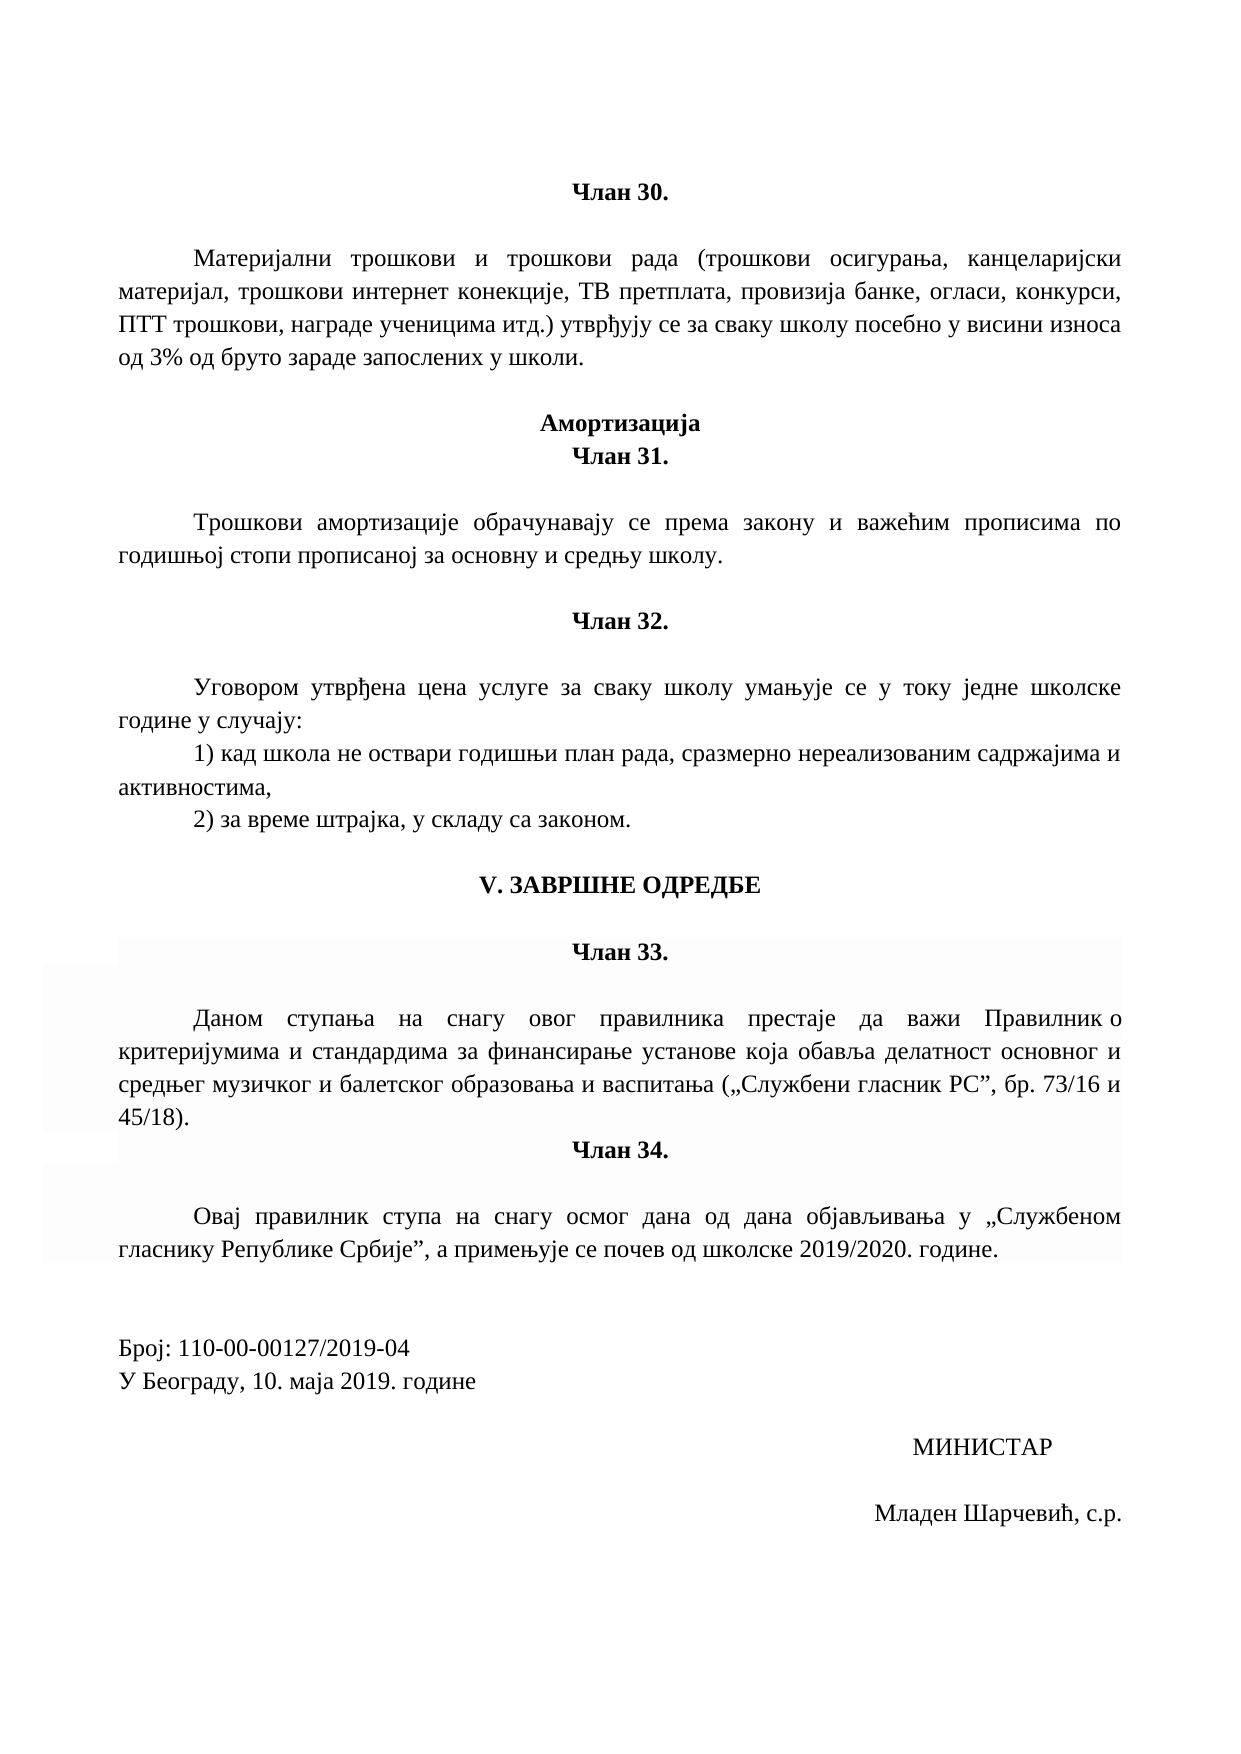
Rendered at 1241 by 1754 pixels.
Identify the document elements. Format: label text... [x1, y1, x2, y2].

text Материјални трошкови и трошкови рада (трошкови осигурања, канцеларијски материјал, трошкови интернет конекције, ТВ претплата, провизија банке, огласи, конкурси, ПТТ трошкови, награде ученицима итд.) утврђују се за сваку школу посебно у висини износа од 3% од бруто зараде запослених у школи. [43, 243, 1122, 371]
text Број: 110-00-00127/2019-04 [43, 1333, 1122, 1362]
text Даном ступања на снагу овог правилника престаје да важи Правилник о критеријумима и стандардима за финансирање установе која обавља делатност основног и средњег музичког и балетског образовања и васпитања („Службени гласник РС”, бр. 73/16 и 45/18). [43, 1003, 1122, 1131]
text Амортизација [118, 408, 1122, 437]
text V. ЗАВРШНЕ ОДРЕДБЕ [118, 871, 1122, 899]
text Члан 33. [118, 937, 1122, 965]
text МИНИСТАР [118, 1432, 1122, 1461]
text Младен Шарчевић, с.р. [43, 1498, 1122, 1527]
text 1) кад школа не оствари годишњи план рада, сразмерно нереализованим садржајима и активностима, [118, 738, 1122, 800]
text Члан 30. [118, 177, 1122, 206]
text Уговором утврђена цена услуге за сваку школу умањује се у току једне школске године у случају: [43, 672, 1122, 734]
text Овај правилник ступа на снагу осмог дана од дана објављивања у „Службеном гласнику Републике Србије”, а примењује се почев од школске 2019/2020. године. [43, 1201, 1122, 1263]
text Члан 31. [118, 441, 1122, 470]
text Члан 32. [118, 606, 1122, 635]
text Трошкови амортизације обрачунавају се према закону и важећим прописима по годишњој стопи прописаној за основну и средњу школу. [43, 507, 1122, 569]
text Члан 34. [118, 1135, 1122, 1163]
text У Београду, 10. маја 2019. године [118, 1366, 1122, 1395]
text 2) за време штрајка, у складу са законом. [118, 804, 1122, 833]
